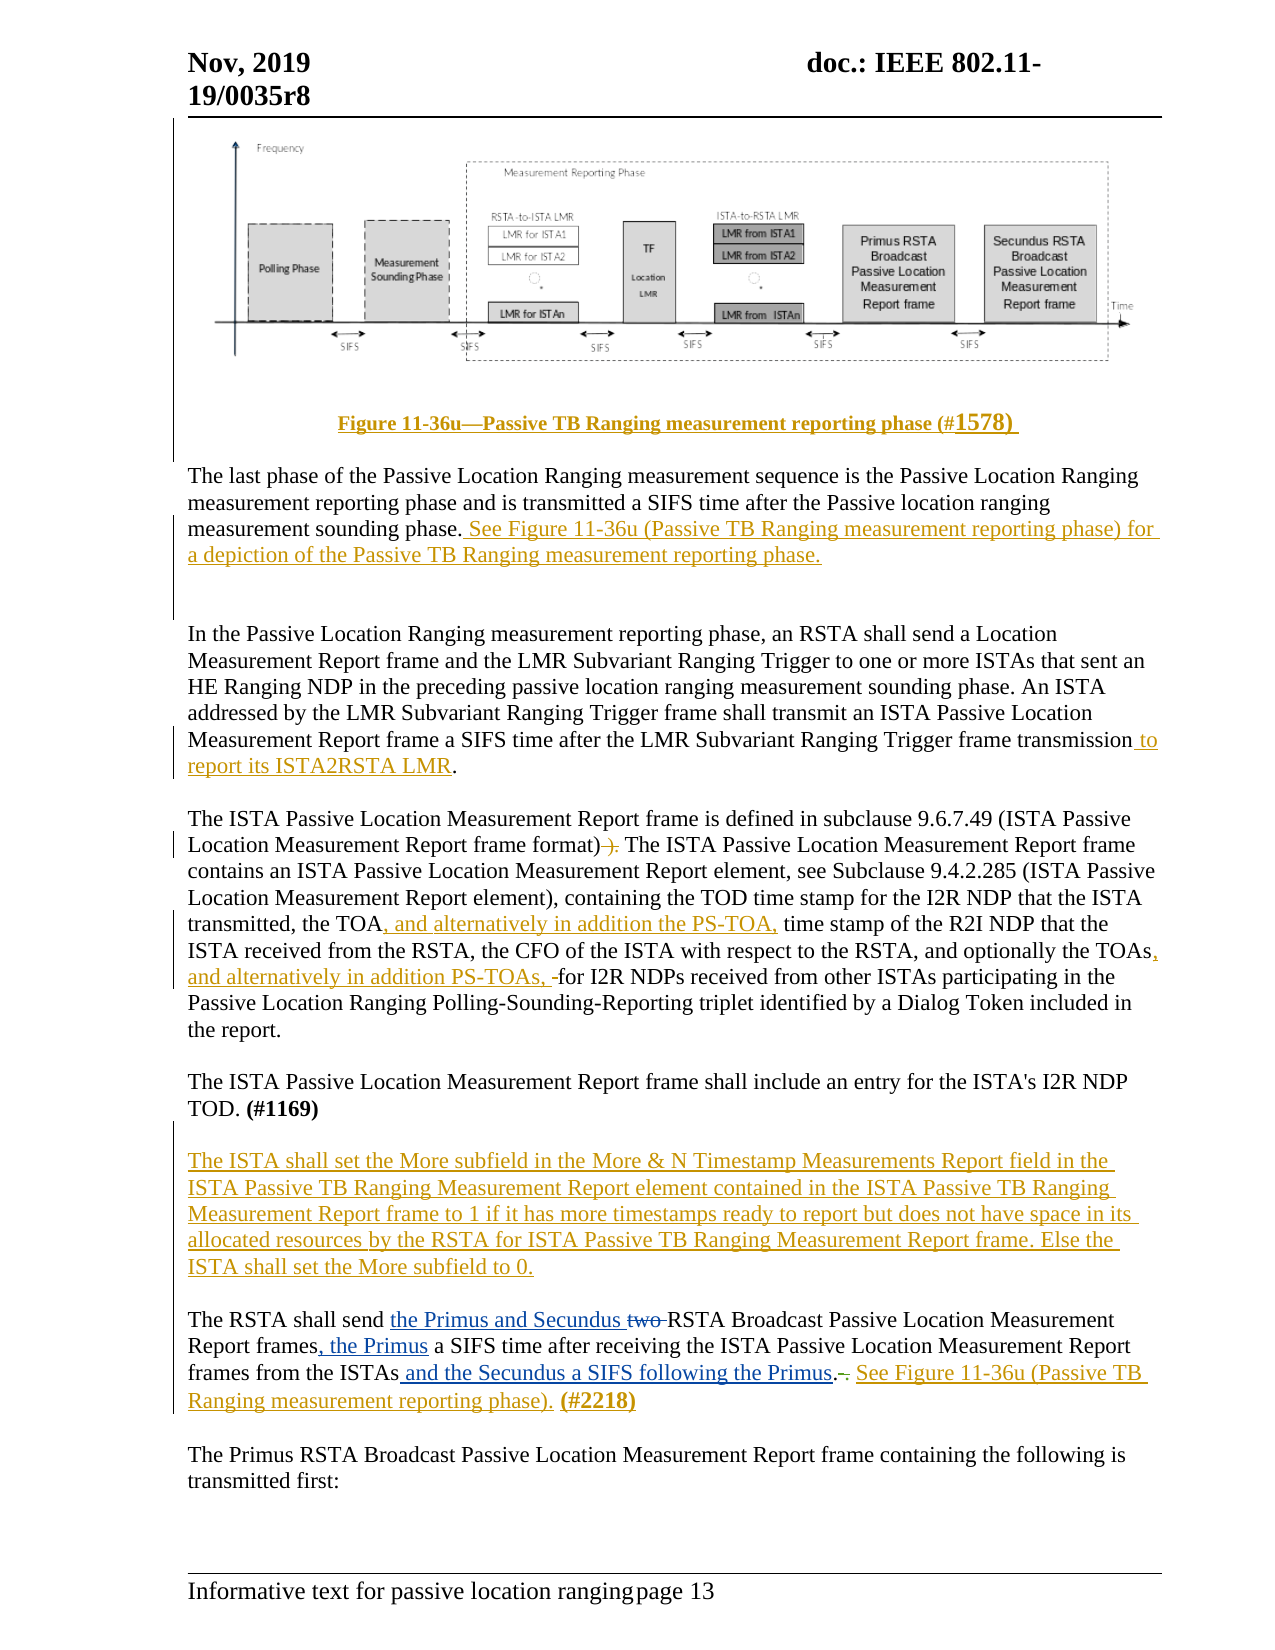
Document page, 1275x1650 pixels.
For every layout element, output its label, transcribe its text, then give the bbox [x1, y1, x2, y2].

text The last phase of the Passive Location Ranging measurement sequence is the Passive Location Ranging measurement reporting phase and is transmitted a SIFS time after the Passive location ranging measurement sounding phase. [187, 462, 1162, 568]
text The ISTA Passive Location Measurement Report frame is defined in subclause 9.6.7.49 (ISTA Passive Location Measurement Report frame format) The ISTA Passive Location Measurement Report frame contains an ISTA Passive Location Measurement Report element, see Subclause 9.4.2.285 (ISTA Passive Location Measurement Report element), containing the TOD time stamp for the I2R NDP that the ISTA transmitted, the TOA time stamp of the R2I NDP that the ISTA received from the RSTA, the CFO of the ISTA with respect to the RSTA, and optionally the TOAsfor I2R NDPs received from other ISTAs participating in the Passive Location Ranging Polling-Sounding-Reporting triplet identified by a Dialog Token included in the report. [187, 805, 1162, 1042]
text The ISTA Passive Location Measurement Report frame shall include an entry for the ISTA's I2R NDP TOD. (#1169) [187, 1068, 1162, 1121]
text In the Passive Location Ranging measurement reporting phase, an RSTA shall send a Location Measurement Report frame and the LMR Subvariant Ranging Trigger to one or more ISTAs that sent an HE Ranging NDP in the preceding passive location ranging measurement sounding phase. An ISTA addressed by the LMR Subvariant Ranging Trigger frame shall transmit an ISTA Passive Location Measurement Report frame a SIFS time after the LMR Subvariant Ranging Trigger frame transmission. [187, 620, 1162, 778]
text The Primus RSTA Broadcast Passive Location Measurement Report frame containing the following is transmitted first: [187, 1441, 1162, 1494]
text The RSTA shall send RSTA Broadcast Passive Location Measurement Report frames a SIFS time after receiving the ISTA Passive Location Measurement Report frames from the ISTAs. [187, 1306, 1162, 1413]
